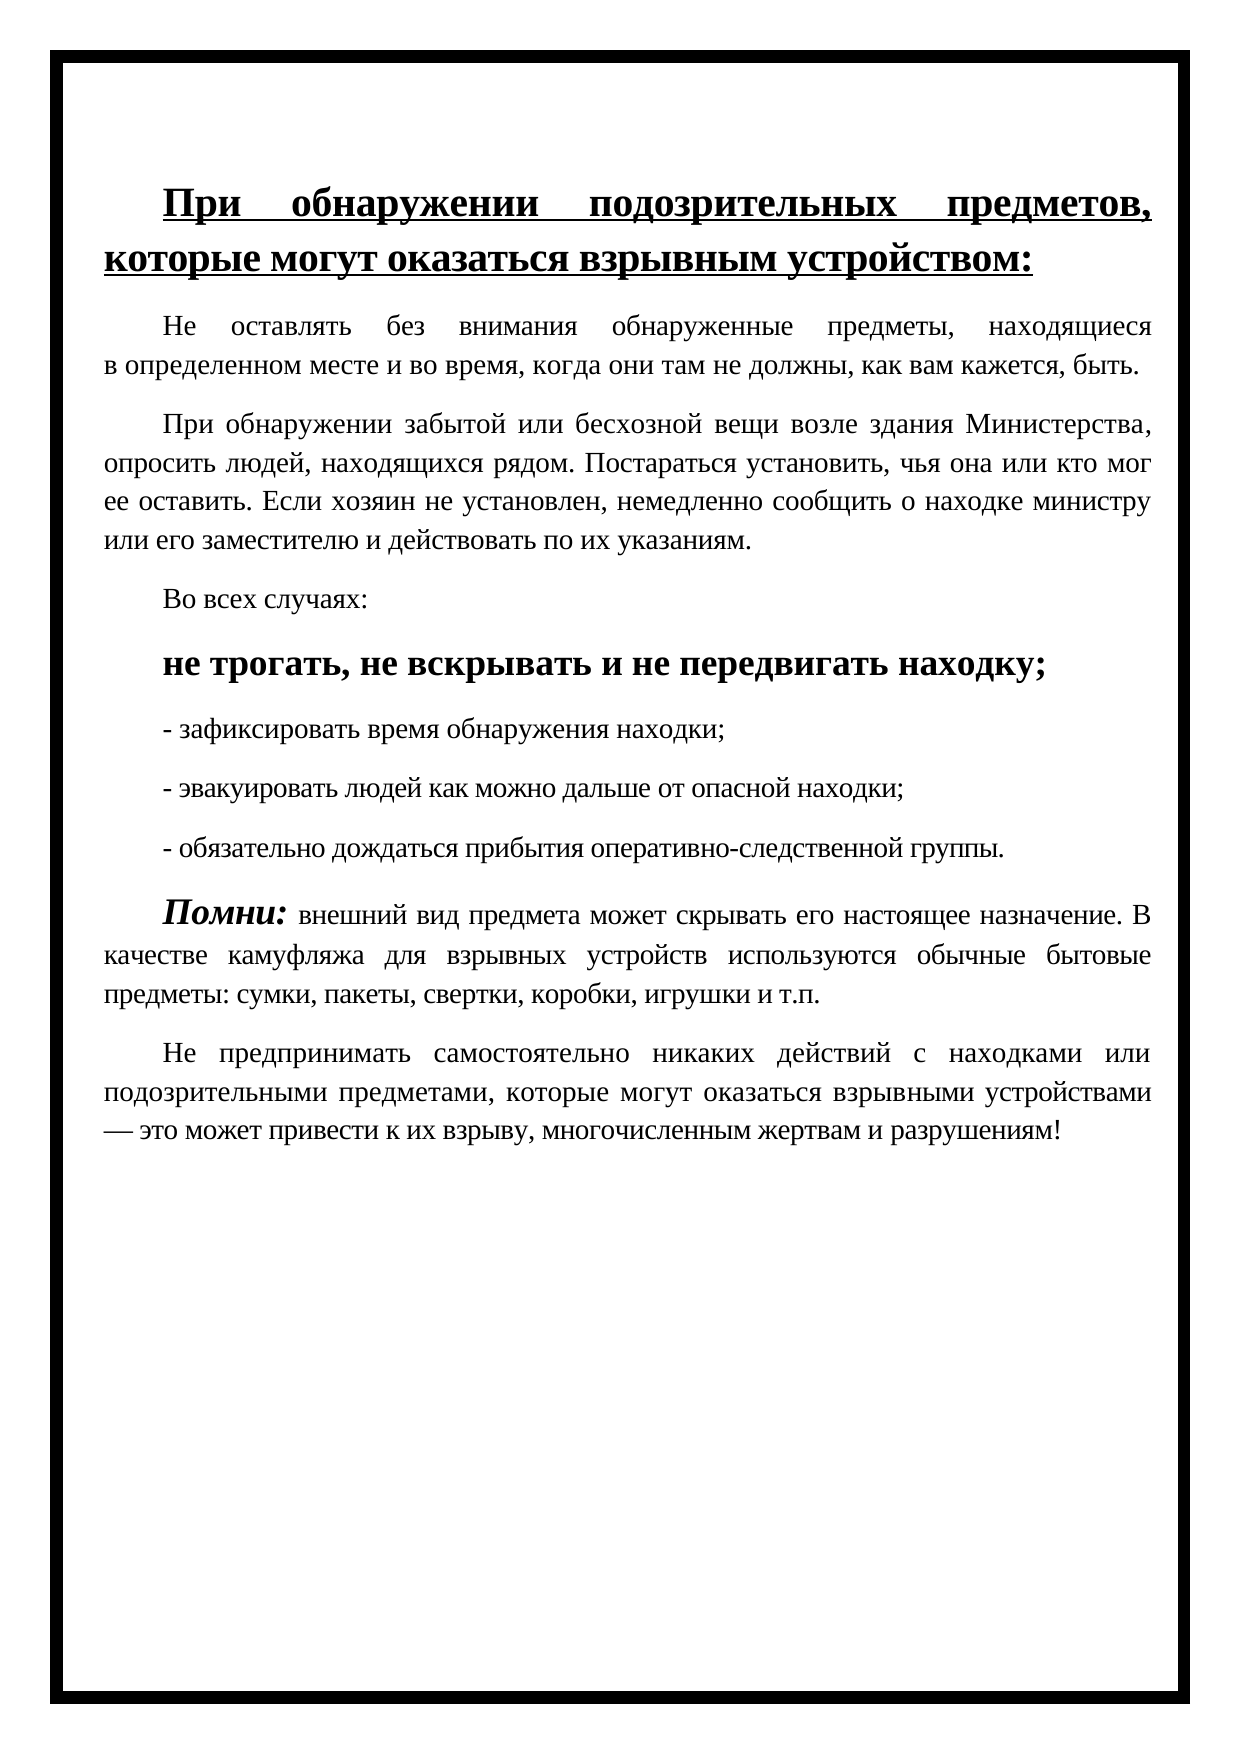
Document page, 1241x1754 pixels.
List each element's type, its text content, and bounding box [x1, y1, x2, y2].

text Во всех случаях: [103, 581, 1152, 615]
text При обнаружении забытой или бесхозной вещи возле здания Министерства, опросить людей, находящихся рядом. Постараться установить, чья она или кто мог ее оставить. Если хозяин не установлен, немедленно сообщить о находке министру или его заместителю и действовать по их указаниям. [103, 406, 1152, 556]
text - зафиксировать время обнаружения находки; [103, 711, 1152, 745]
text Помни: внешний вид предмета может скрывать его настоящее назначение. В качестве камуфляжа для взрывных устройств используются обычные бытовые предметы: сумки, пакеты, свертки, коробки, игрушки и т.п. [103, 889, 1152, 1009]
text не трогать, не вскрывать и не передвигать находку; [103, 641, 1152, 684]
text - обязательно дождаться прибытия оперативно-следственной группы. [103, 830, 1152, 863]
text Не оставлять без внимания обнаруженные предметы, находящиеся в определенном месте и во время, когда они там не должны, как вам кажется, быть. [103, 308, 1152, 381]
text При обнаружении подозрительных предметов, которые могут оказаться взрывным устройством: [103, 177, 1152, 280]
text Не предпринимать самостоятельно никаких действий с находками или подозрительными предметами, которые могут оказаться взрывными устройствами — это может привести к их взрыву, многочисленным жертвам и разрушениям! [103, 1035, 1152, 1146]
text - эвакуировать людей как можно дальше от опасной находки; [103, 771, 1152, 804]
